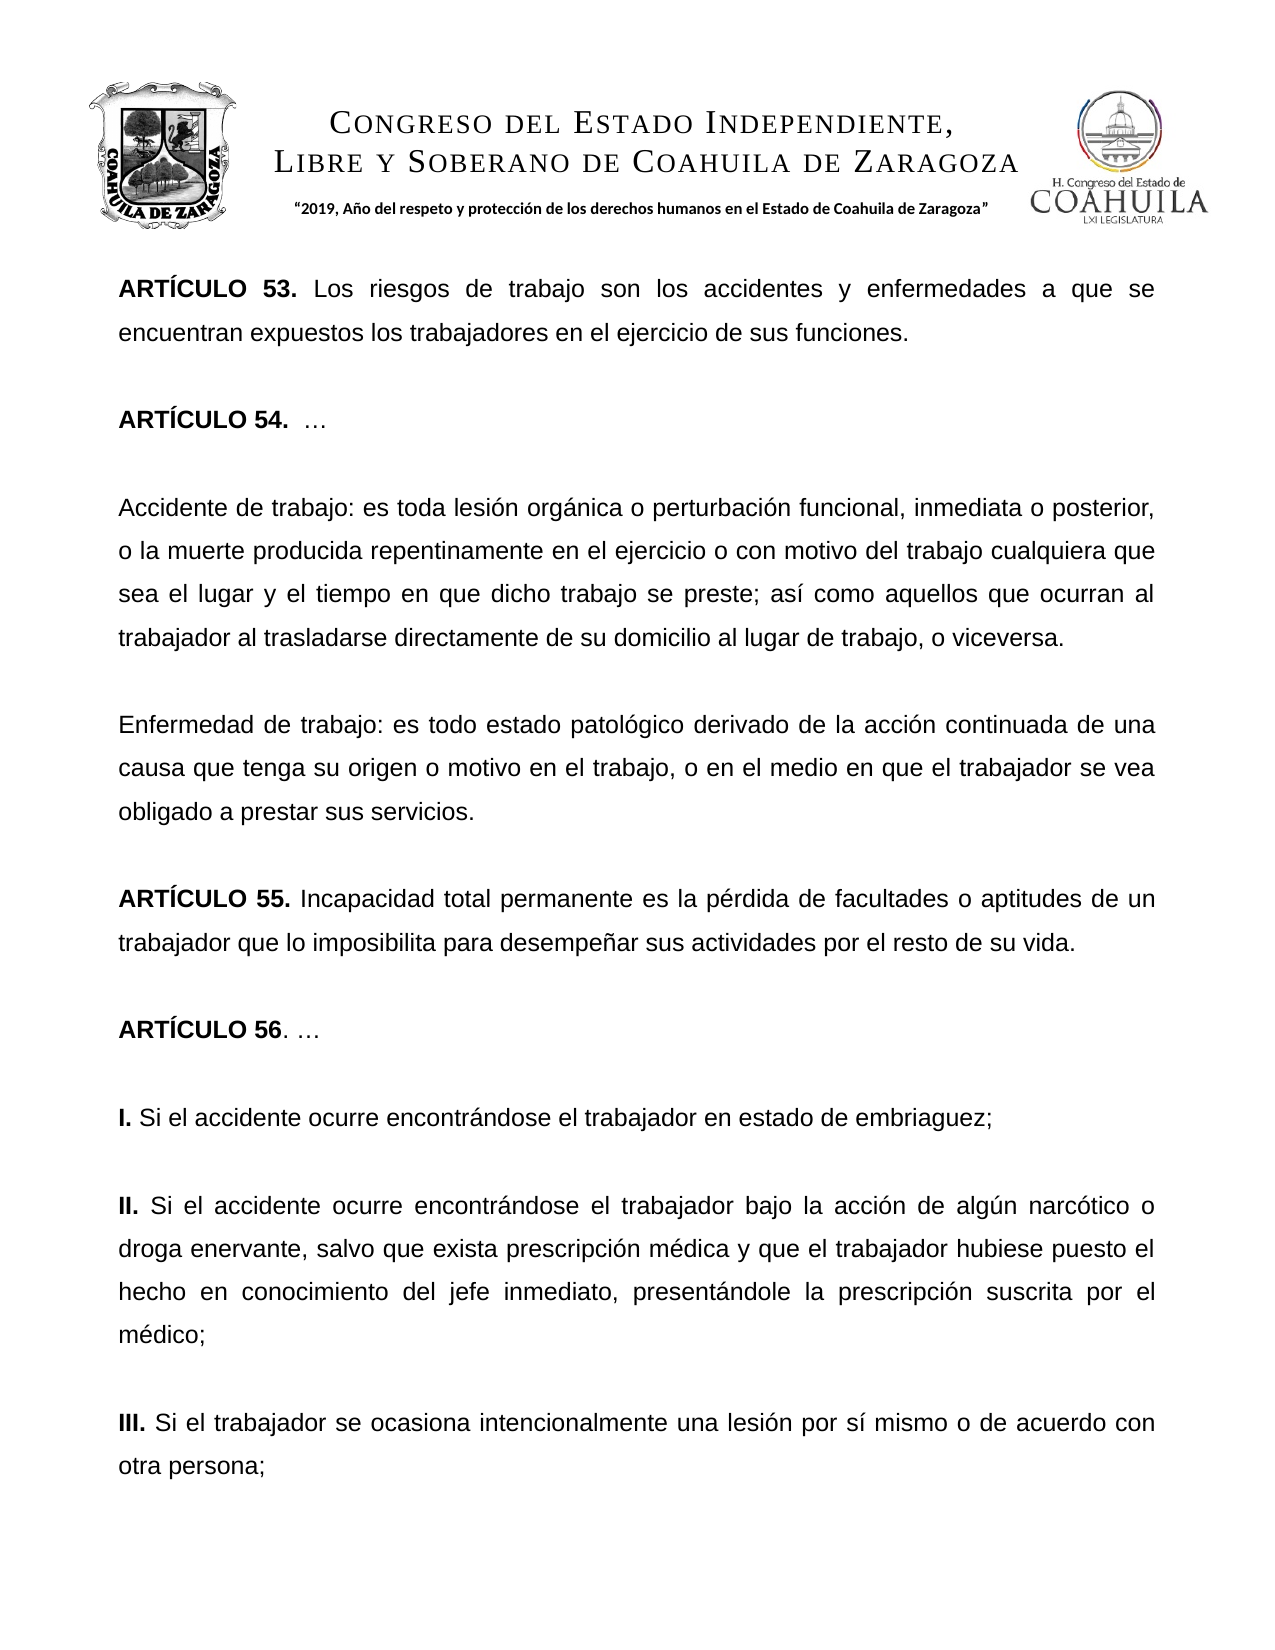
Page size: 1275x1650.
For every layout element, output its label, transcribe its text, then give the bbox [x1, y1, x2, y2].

text I. Si el accidente ocurre encontrándose el trabajador en estado de embriaguez; [118, 1103, 1157, 1132]
text II. Si el accidente ocurre encontrándose el trabajador bajo la acción de algún narcótico o droga enervante, salvo que exista prescripción médica y que el trabajador hubiese puesto el hecho en conocimiento del jefe inmediato, presentándole la prescripción suscrita por el médico; [118, 1191, 1157, 1349]
picture [88, 82, 237, 229]
text ARTÍCULO 55. Incapacidad total permanente es la pérdida de facultades o aptitudes de un trabajador que lo imposibilita para desempeñar sus actividades por el resto de su vida. [118, 884, 1157, 956]
text ARTÍCULO 53. Los riesgos de trabajo son los accidentes y enfermedades a que se encuentran expuestos los trabajadores en el ejercicio de sus funciones. [118, 274, 1157, 346]
text ARTÍCULO 54. … [118, 405, 1157, 434]
text III. Si el trabajador se ocasiona intencionalmente una lesión por sí mismo o de acuerdo con otra persona; [118, 1408, 1157, 1480]
picture [1020, 85, 1214, 229]
text Accidente de trabajo: es toda lesión orgánica o perturbación funcional, inmediata o posterior, o la muerte producida repentinamente en el ejercicio o con motivo del trabajo cualquiera que sea el lugar y el tiempo en que dicho trabajo se preste; así como aquellos que ocurran al trabajador al trasladarse directamente de su domicilio al lugar de trabajo, o viceversa. [118, 493, 1157, 651]
text Enfermedad de trabajo: es todo estado patológico derivado de la acción continuada de una causa que tenga su origen o motivo en el trabajo, o en el medio en que el trabajador se vea obligado a prestar sus servicios. [118, 710, 1157, 825]
text ARTÍCULO 56. … [118, 1015, 1157, 1044]
